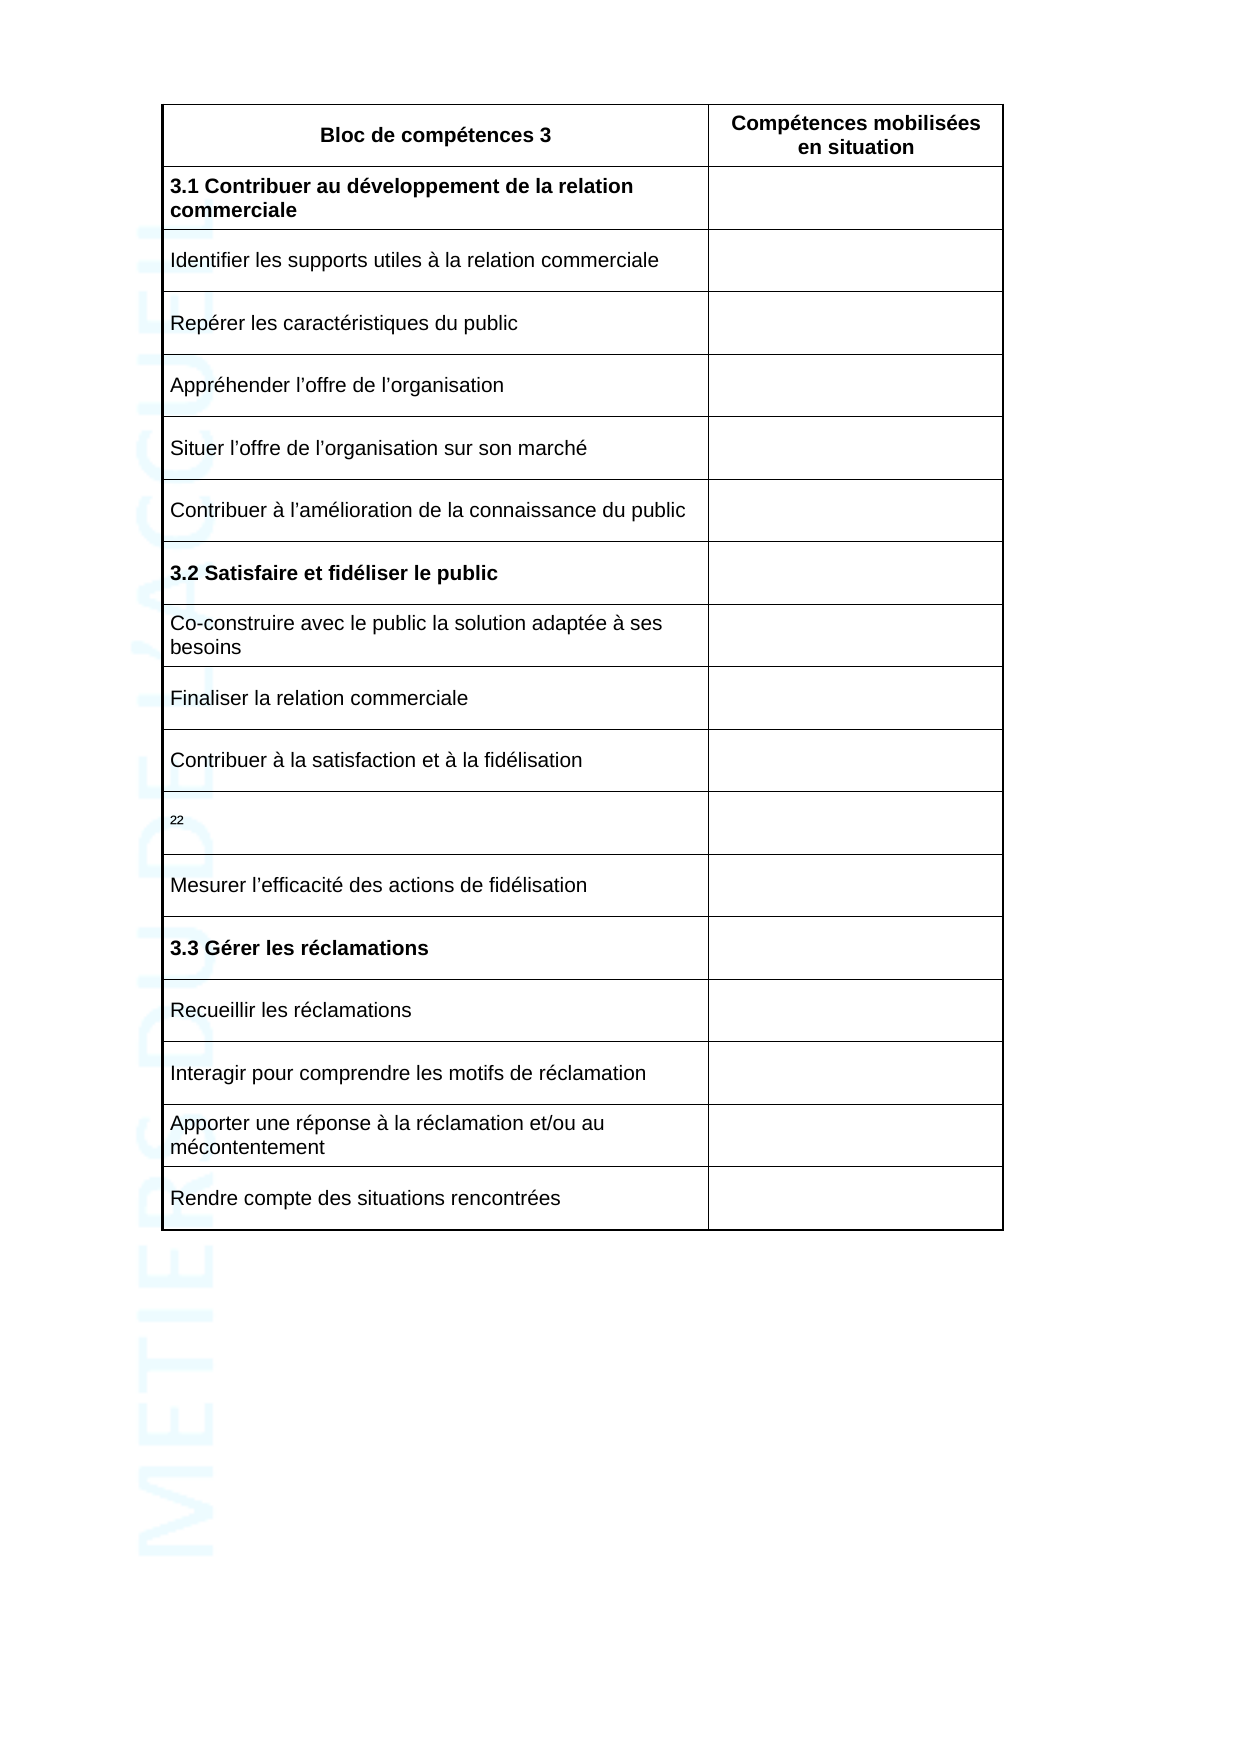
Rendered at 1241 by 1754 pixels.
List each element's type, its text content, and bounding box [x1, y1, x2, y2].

table_cell Co-construire avec le public la solution adaptée à ses besoins [164, 605, 708, 666]
table_cell [709, 417, 1002, 478]
table_cell ²² [164, 792, 708, 853]
table_cell Recueillir les réclamations [164, 980, 708, 1041]
table_cell Situer l’offre de l’organisation sur son marché [164, 417, 708, 478]
table_cell Interagir pour comprendre les motifs de réclamation [164, 1042, 708, 1103]
table_cell Identifier les supports utiles à la relation commerciale [164, 230, 708, 291]
table_cell [709, 855, 1002, 916]
table_cell [709, 730, 1002, 791]
table_cell [709, 167, 1002, 228]
table_header Compétences mobilisées en situation [709, 105, 1002, 166]
table_cell [709, 917, 1002, 978]
table_cell Rendre compte des situations rencontrées [164, 1167, 708, 1228]
table_cell [709, 1042, 1002, 1103]
table_cell Finaliser la relation commerciale [164, 667, 708, 728]
table_cell 3.3 Gérer les réclamations [164, 917, 708, 978]
table_cell [709, 667, 1002, 728]
table_cell Contribuer à la satisfaction et à la fidélisation [164, 730, 708, 791]
table_cell [709, 605, 1002, 666]
table_cell Apporter une réponse à la réclamation et/ou au mécontentement [164, 1105, 708, 1166]
table_cell Mesurer l’efficacité des actions de fidélisation [164, 855, 708, 916]
table_cell [709, 292, 1002, 353]
table_cell [709, 792, 1002, 853]
table_cell [709, 230, 1002, 291]
table_cell Appréhender l’offre de l’organisation [164, 355, 708, 416]
table_cell Repérer les caractéristiques du public [164, 292, 708, 353]
table_cell [709, 480, 1002, 541]
table_cell [709, 1105, 1002, 1166]
table_cell 3.1 Contribuer au développement de la relation commerciale [164, 167, 708, 228]
table_header Bloc de compétences 3 [164, 105, 708, 166]
table_cell [709, 542, 1002, 603]
table_cell [709, 980, 1002, 1041]
table_cell [709, 355, 1002, 416]
table_cell Contribuer à l’amélioration de la connaissance du public [164, 480, 708, 541]
table_cell [709, 1167, 1002, 1228]
table_cell 3.2 Satisfaire et fidéliser le public [164, 542, 708, 603]
